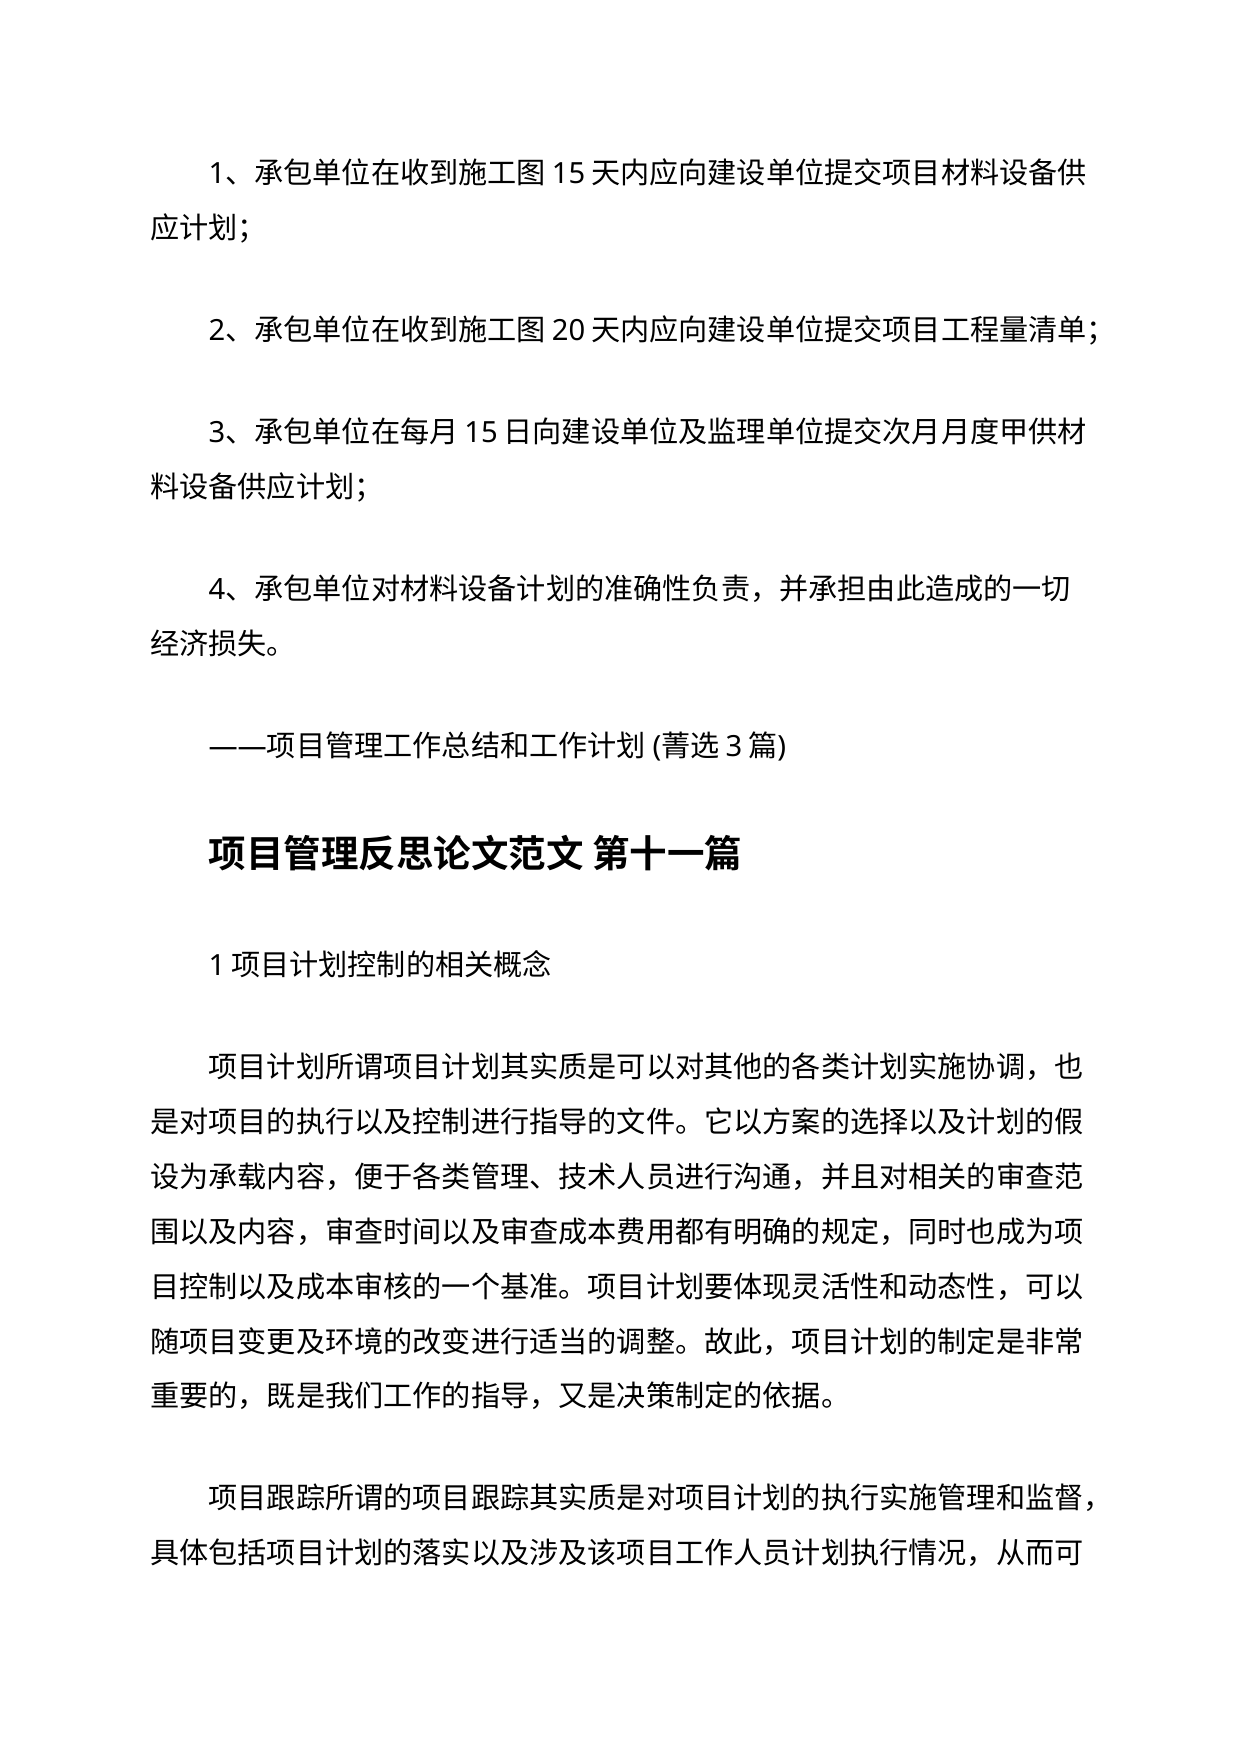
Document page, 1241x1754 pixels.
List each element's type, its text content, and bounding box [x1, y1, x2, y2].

text 2、承包单位在收到施工图20天内应向建设单位提交项目工程量清单； [150, 307, 1090, 349]
text ——项目管理工作总结和工作计划 (菁选3篇) [150, 722, 1090, 765]
text 项目计划所谓项目计划其实质是可以对其他的各类计划实施协调，也是对项目的执行以及控制进行指导的文件。它以方案的选择以及计划的假设为承载内容，便于各类管理、技术人员进行沟通，并且对相关的审查范围以及内容，审查时间以及审查成本费用都有明确的规定，同时也成为项目控制以及成本审核的一个基准。项目计划要体现灵活性和动态性，可以随项目变更及环境的改变进行适当的调整。故此，项目计划的制定是非常重要的，既是我们工作的指导，又是决策制定的依据。 [150, 1044, 1090, 1415]
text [150, 1475, 1090, 1572]
text 3、承包单位在每月15日向建设单位及监理单位提交次月月度甲供材料设备供应计划； [150, 409, 1090, 506]
text 1项目计划控制的相关概念 [150, 942, 1090, 984]
text 4、承包单位对材料设备计划的准确性负责，并承担由此造成的一切经济损失。 [150, 566, 1090, 663]
text 项目管理反思论文范文 第十一篇 [150, 824, 1090, 878]
text 1、承包单位在收到施工图15天内应向建设单位提交项目材料设备供应计划； [150, 150, 1090, 247]
